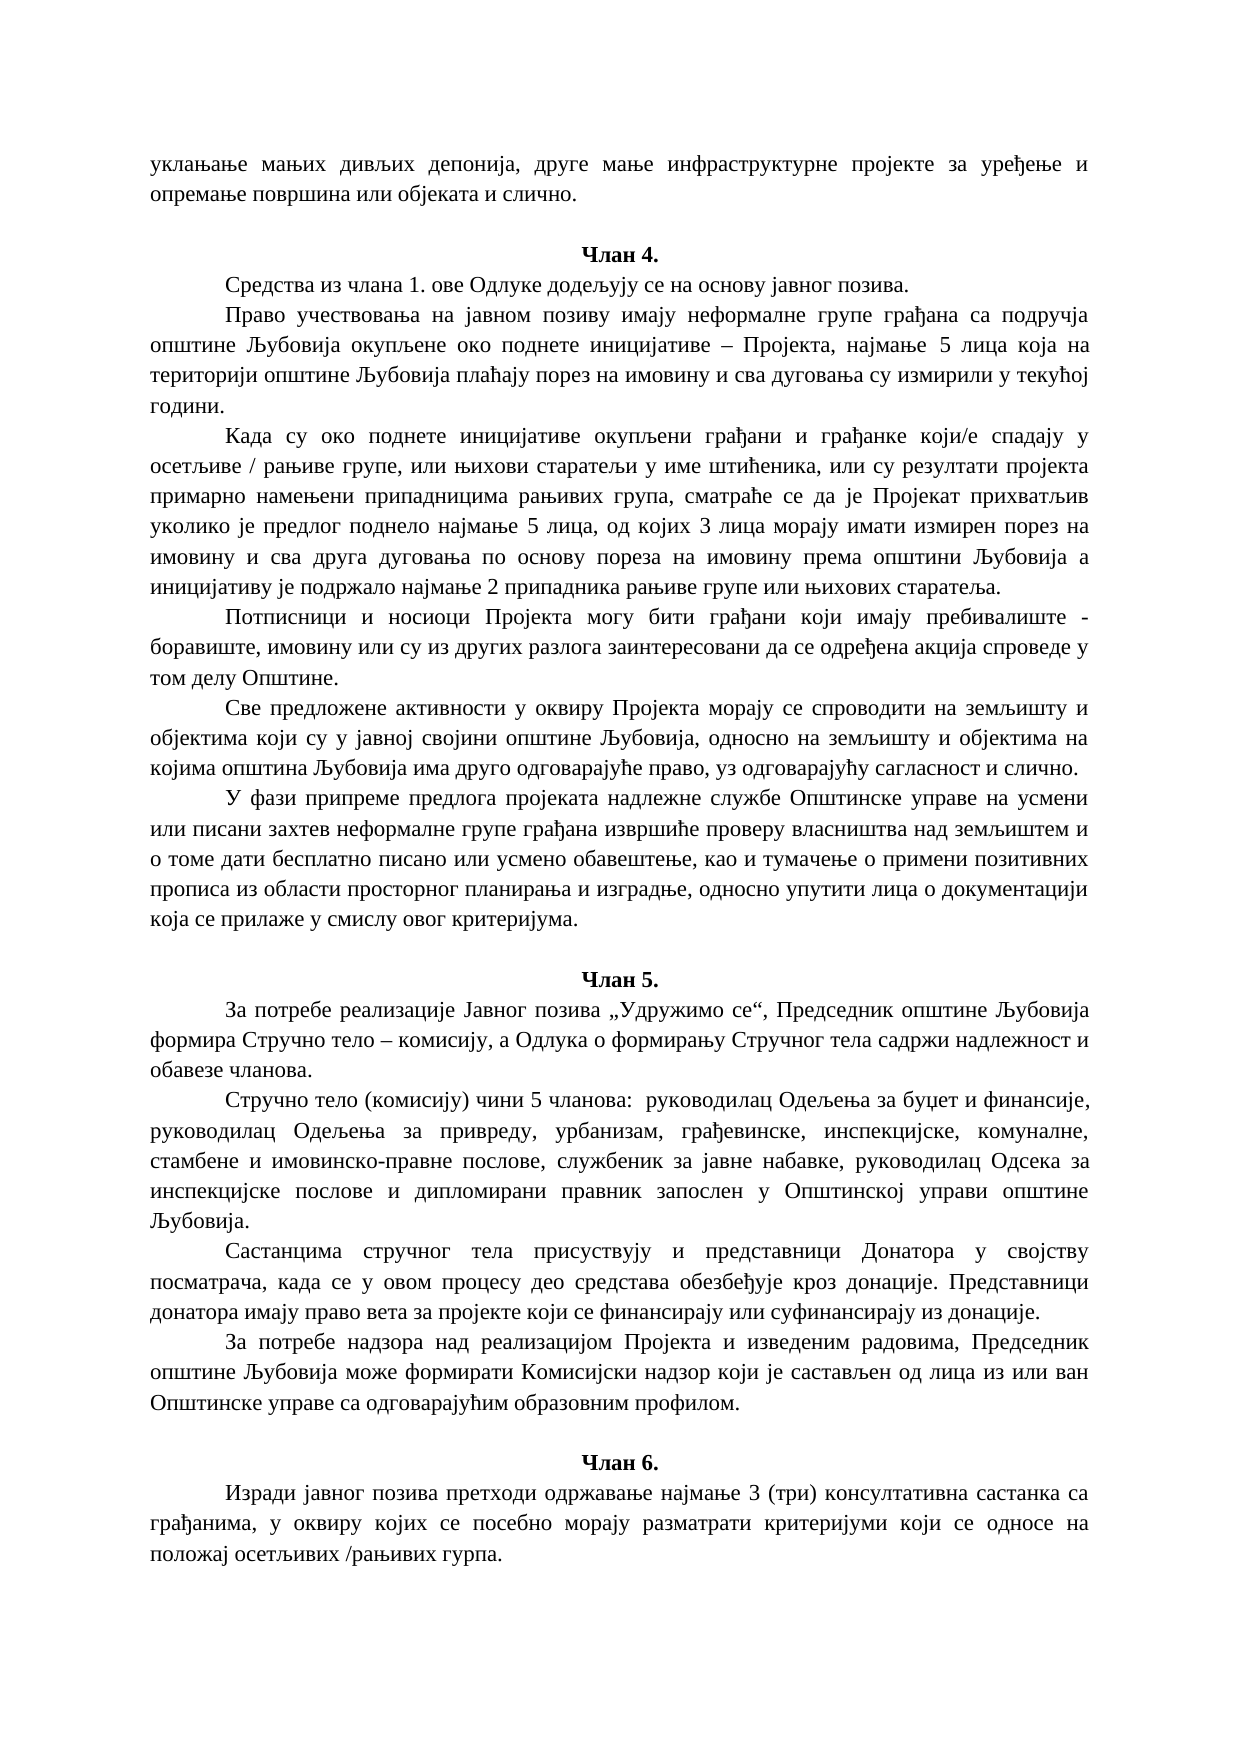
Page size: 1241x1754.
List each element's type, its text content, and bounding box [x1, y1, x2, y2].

text Право учествовања на јавном позиву имају неформалне групе грађана са подручја општине Љубовија окупљене око поднете иницијативе – Пројекта, најмање 5 лица која на територији општине Љубовија плаћају порез на имовину и сва дуговања су измирили у текућој години. [150, 301, 1090, 418]
text Средства из члана 1. ове Одлуке додељују се на основу јавног позива. [150, 271, 1090, 297]
text У фази припреме предлога пројеката надлежне службе Општинске управе на усмени или писани захтев неформалне групе грађана извршиће проверу власништва над земљиштем и о томе дати бесплатно писано или усмено обавештење, као и тумачење о примени позитивних прописа из области просторног планирања и изградње, односно упутити лица о документацији која се прилаже у смислу овог критеријума. [150, 784, 1090, 932]
text За потребе реализације Јавног позива „Удружимо се“, Председник општине Љубовија формира Стручно тело – комисију, а Одлука о формирању Стручног тела садржи надлежност и обавезе чланова. [150, 996, 1090, 1083]
text Члан 4. [150, 241, 1090, 267]
text Потписници и носиоци Пројекта могу бити грађани који имају пребивалиште - боравиште, имовину или су из других разлога заинтересовани да се одређена акција спроведе у том делу Општине. [150, 603, 1090, 690]
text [150, 150, 1090, 207]
text Члан 5. [150, 966, 1090, 992]
text Све предложене активности у оквиру Пројекта морају се спроводити на земљишту и објектима који су у јавној својини општине Љубовија, односно на земљишту и објектима на којима општина Љубовија има друго одговарајуће право, уз одговарајућу сагласност и слично. [150, 694, 1090, 781]
text Када су око поднете иницијативе окупљени грађани и грађанке који/е спадају у осетљиве / рањиве групе, или њихови старатељи у име штићеника, или су резултати пројекта примарно намењени припадницима рањивих група, сматраће се да је Пројекат прихватљив уколико је предлог поднело најмање 5 лица, од којих 3 лица морају имати измирен порез на имовину и сва друга дуговања по основу пореза на имовину према општини Љубовија а иницијативу је подржало најмање 2 припадника рањиве групе или њихових старатеља. [150, 422, 1090, 599]
text Стручно тело (комисију) чини 5 чланова: руководилац Одељења за буџет и финансије, руководилац Одељења за привреду, урбанизам, грађевинске, инспекцијске, комуналне, стамбене и имовинско-правне послове, службеник за јавне набавке, руководилац Одсека за инспекцијске послове и дипломирани правник запослен у Општинској управи општине Љубовија. [150, 1086, 1090, 1234]
text Састанцима стручног тела присуствују и представници Донатора у својству посматрача, када се у овом процесу део средстава обезбеђује кроз донације. Представници донатора имају право вета за пројекте који се финансирају или суфинансирају из донације. [150, 1237, 1090, 1324]
text Изради јавног позива претходи одржавање најмање 3 (три) консултативна састанка са грађанима, у оквиру којих се посебно морају разматрати критеријуми који се односе на положај осетљивих /рањивих гурпа. [150, 1479, 1090, 1566]
text За потребе надзора над реализацијом Пројекта и изведеним радовима, Председник општине Љубовија може формирати Комисијски надзор који је састављен од лица из или ван Општинске управе са одговарајућим образовним профилом. [150, 1328, 1090, 1415]
text Члан 6. [150, 1449, 1090, 1475]
